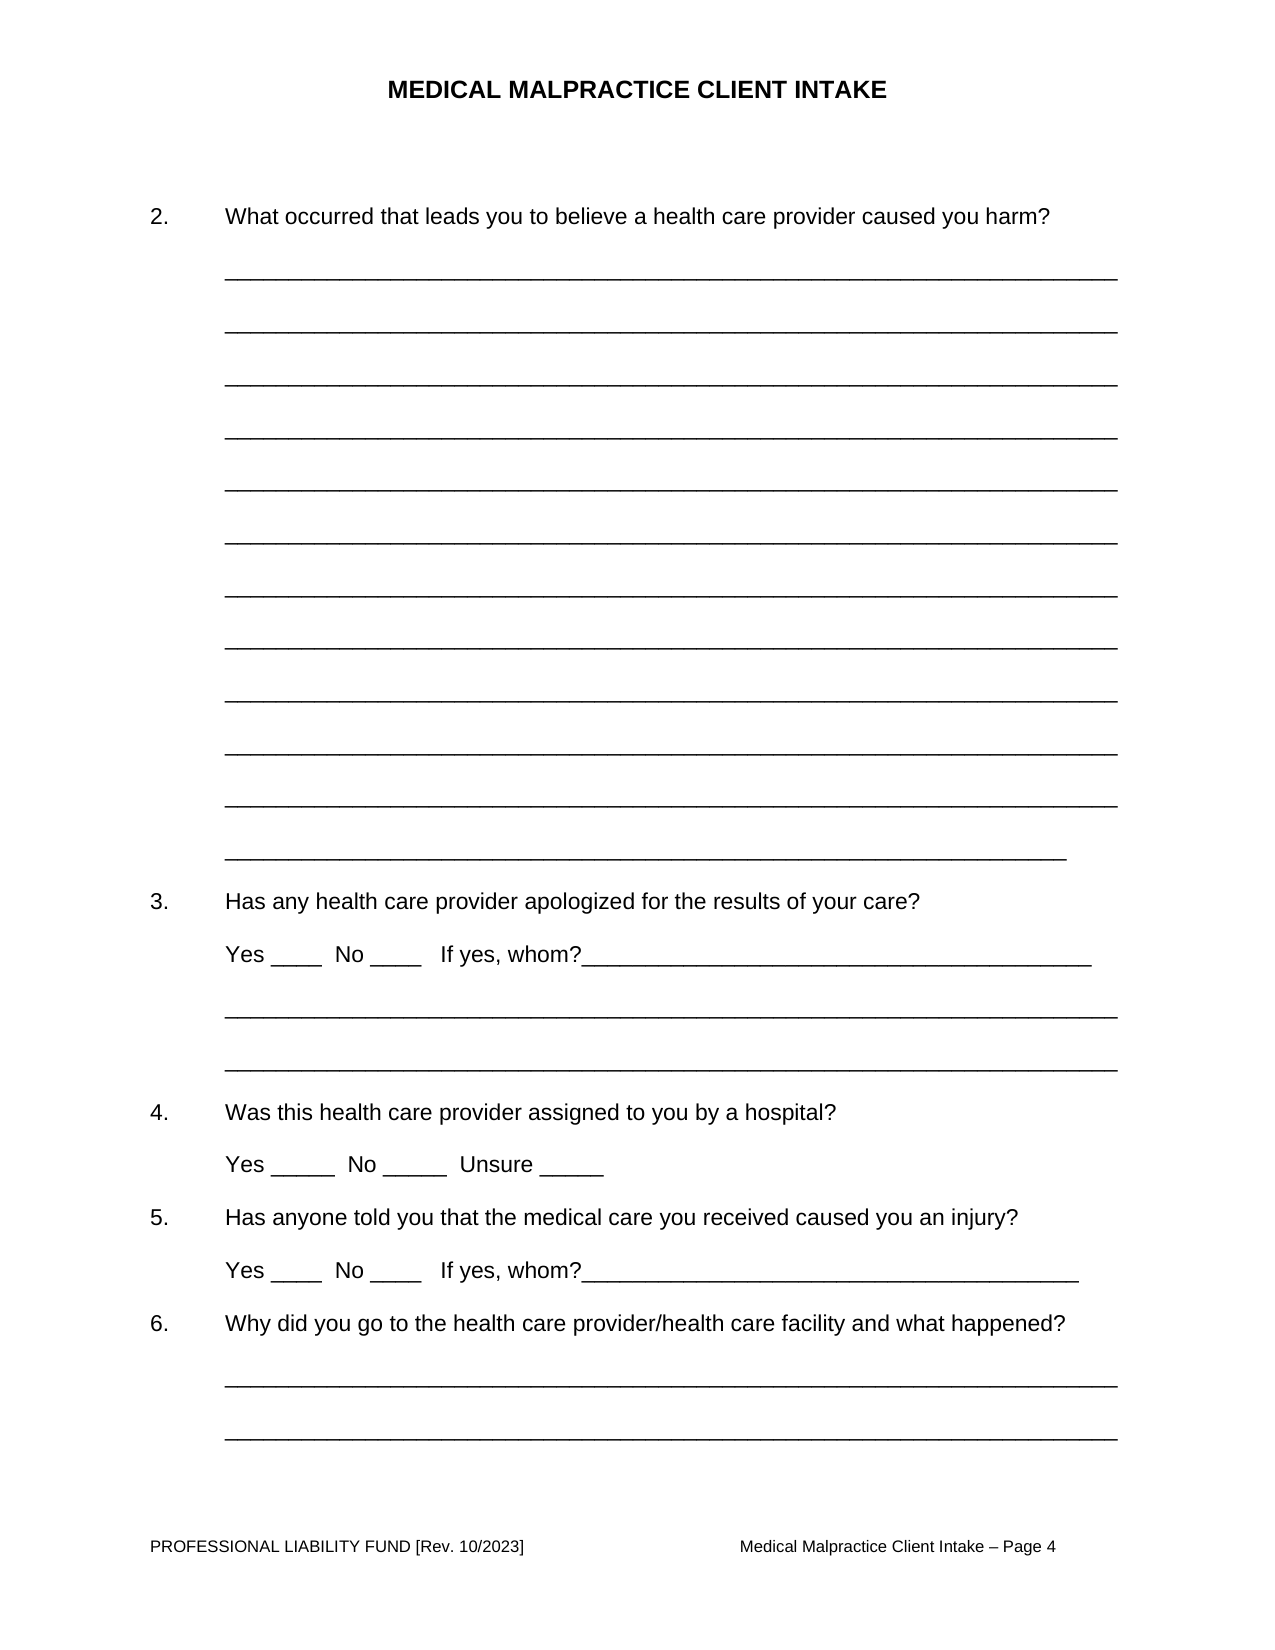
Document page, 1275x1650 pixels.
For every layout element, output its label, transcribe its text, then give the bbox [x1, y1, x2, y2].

text ____________________________________________________________________________________________________________________________________________ [225, 1362, 1125, 1441]
text 3. Has any health care provider apologized for the results of your care? [150, 888, 1125, 914]
text 5. Has anyone told you that the medical care you received caused you an injury? [150, 1204, 1125, 1231]
text Yes ____ No ____ If yes, whom?________________________________________ [150, 941, 1125, 967]
text ____________________________________________________________________________________________________________________________________________________________________________________________________________________________________________________________________________________________________________________________________________________________________________________________________________________________________________________________________________________________________________________________________________________________________________________________________________________________________________________________________________________________________________________________________________________________________________________________________________________________________________________________________ [225, 255, 1125, 862]
text Yes ____ No ____ If yes, whom?_______________________________________ [150, 1257, 1125, 1283]
text 2. What occurred that leads you to believe a health care provider caused you harm? [150, 203, 1125, 229]
text ____________________________________________________________________________________________________________________________________________ [225, 993, 1125, 1072]
text Yes _____ No _____ Unsure _____ [150, 1151, 1125, 1178]
text 4. Was this health care provider assigned to you by a hospital? [150, 1099, 1125, 1125]
text 6. Why did you go to the health care provider/health care facility and what happened? [150, 1309, 1125, 1336]
